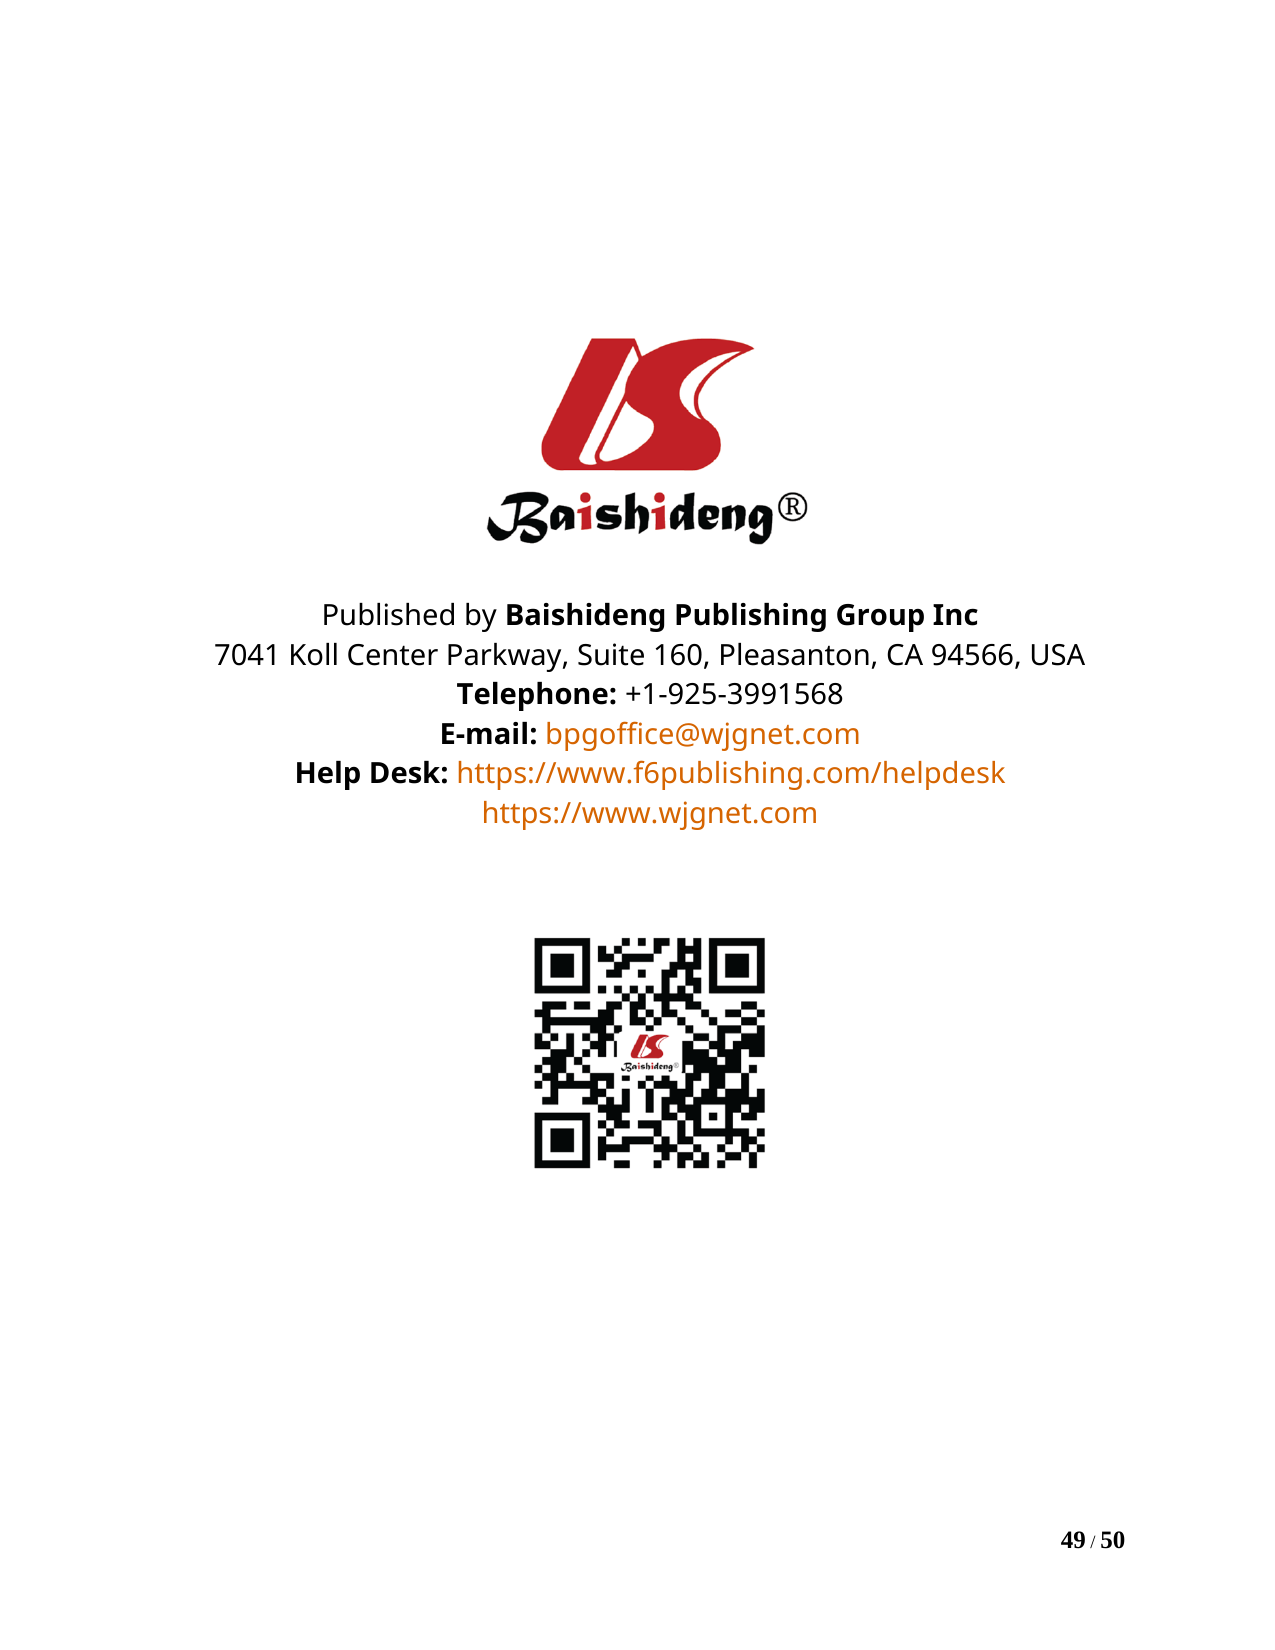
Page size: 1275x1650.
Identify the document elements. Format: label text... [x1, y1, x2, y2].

text E-mail: bpgoffice@wjgnet.com [175, 713, 1125, 753]
text 7041 Koll Center Parkway, Suite 160, Pleasanton, CA 94566, USA [175, 634, 1125, 673]
text Published by Baishideng Publishing Group Inc [175, 594, 1125, 634]
text Telephone: +1-925-3991568 [175, 673, 1125, 713]
picture [531, 934, 769, 1171]
text Help Desk: https://www.f6publishing.com/helpdesk [175, 753, 1125, 792]
text https://www.wjgnet.com [175, 792, 1125, 832]
picture [445, 323, 855, 560]
